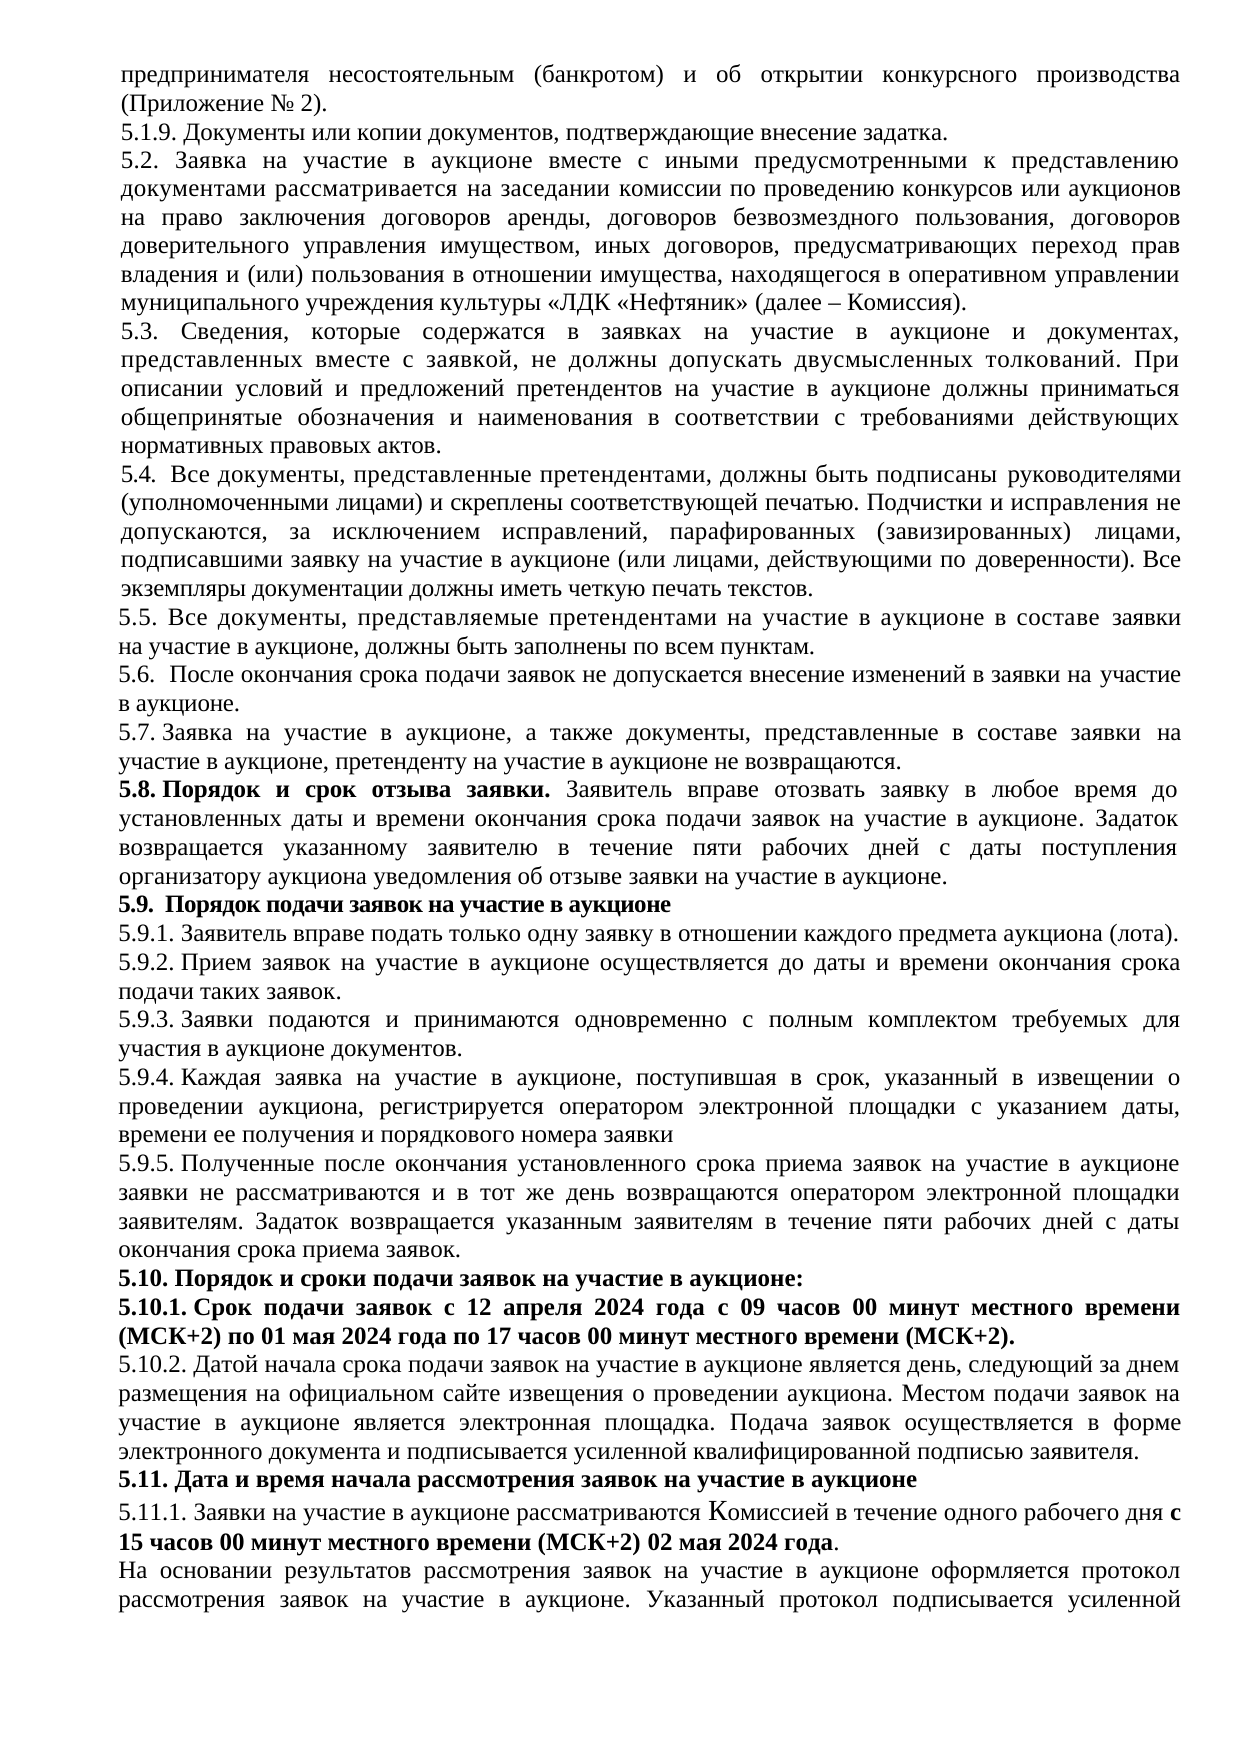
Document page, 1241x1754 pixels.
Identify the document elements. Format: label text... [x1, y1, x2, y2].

text 5.9.1. Заявитель вправе подать только одну заявку в отношении каждого предмета аукциона (лота). [118, 918, 1181, 947]
text 5.10. Порядок и сроки подачи заявок на участие в аукционе: [118, 1263, 1181, 1292]
text 5.10.1. Срок подачи заявок с 12 апреля 2024 года с 09 часов 00 минут местного времени (МСК+2) по 01 мая 2024 года по 17 часов 00 минут местного времени (МСК+2). [118, 1292, 1181, 1349]
text 5.9.4. Каждая заявка на участие в аукционе, поступившая в срок, указанный в извещении о проведении аукциона, регистрируется оператором электронной площадки с указанием даты, времени ее получения и порядкового номера заявки [118, 1062, 1181, 1148]
text 5.6. После окончания срока подачи заявок не допускается внесение изменений в заявки на участие в аукционе. [118, 659, 1181, 717]
text 5.11.1. Заявки на участие в аукционе рассматриваются Комиссией в течение одного рабочего дня с 15 часов 00 минут местного времени (МСК+2) 02 мая 2024 года. [118, 1493, 1181, 1556]
text 5.9. Порядок подачи заявок на участие в аукционе [118, 889, 1181, 918]
text 5.1.9. Документы или копии документов, подтверждающие внесение задатка. [121, 117, 1181, 145]
text 5.8. Порядок и срок отзыва заявки. Заявитель вправе отозвать заявку в любое время до установленных даты и времени окончания срока подачи заявок на участие в аукционе. Задаток возвращается указанному заявителю в течение пяти рабочих дней с даты поступления организатору аукциона уведомления об отзыве заявки на участие в аукционе. [119, 774, 1178, 889]
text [118, 1556, 1181, 1613]
text 5.10.2. Датой начала срока подачи заявок на участие в аукционе является день, следующий за днем размещения на официальном сайте извещения о проведении аукциона. Местом подачи заявок на участие в аукционе является электронная площадка. Подача заявок осуществляется в форме электронного документа и подписывается усиленной квалифицированной подписью заявителя. [118, 1349, 1181, 1464]
text 5.7. Заявка на участие в аукционе, а также документы, представленные в составе заявки на участие в аукционе, претенденту на участие в аукционе не возвращаются. [118, 717, 1181, 774]
text 5.5. Все документы, представляемые претендентами на участие в аукционе в составе заявки на участие в аукционе, должны быть заполнены по всем пунктам. [118, 602, 1181, 659]
text 5.2. Заявка на участие в аукционе вместе с иными предусмотренными к представлению документами рассматривается на заседании комиссии по проведению конкурсов или аукционов на право заключения договоров аренды, договоров безвозмездного пользования, договоров доверительного управления имуществом, иных договоров, предусматривающих переход прав владения и (или) пользования в отношении имущества, находящегося в оперативном управлении муниципального учреждения культуры «ЛДК «Нефтяник» (далее – Комиссия). [121, 145, 1181, 317]
text 5.9.3. Заявки подаются и принимаются одновременно с полным комплектом требуемых для участия в аукционе документов. [118, 1004, 1181, 1062]
text 5.9.5. Полученные после окончания установленного срока приема заявок на участие в аукционе заявки не рассматриваются и в тот же день возвращаются оператором электронной площадки заявителям. Задаток возвращается указанным заявителям в течение пяти рабочих дней с даты окончания срока приема заявок. [118, 1148, 1181, 1263]
text 5.9.2. Прием заявок на участие в аукционе осуществляется до даты и времени окончания срока подачи таких заявок. [118, 947, 1181, 1004]
text 5.4. Все документы, представленные претендентами, должны быть подписаны руководителями (уполномоченными лицами) и скреплены соответствующей печатью. Подчистки и исправления не допускаются, за исключением исправлений, парафированных (завизированных) лицами, подписавшими заявку на участие в аукционе (или лицами, действующими по доверенности). Все экземпляры документации должны иметь четкую печать текстов. [121, 459, 1181, 602]
text 5.3. Сведения, которые содержатся в заявках на участие в аукционе и документах, представленных вместе с заявкой, не должны допускать двусмысленных толкований. При описании условий и предложений претендентов на участие в аукционе должны приниматься общепринятые обозначения и наименования в соответствии с требованиями действующих нормативных правовых актов. [121, 317, 1181, 459]
text 5.11. Дата и время начала рассмотрения заявок на участие в аукционе [118, 1464, 1181, 1493]
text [121, 59, 1181, 117]
